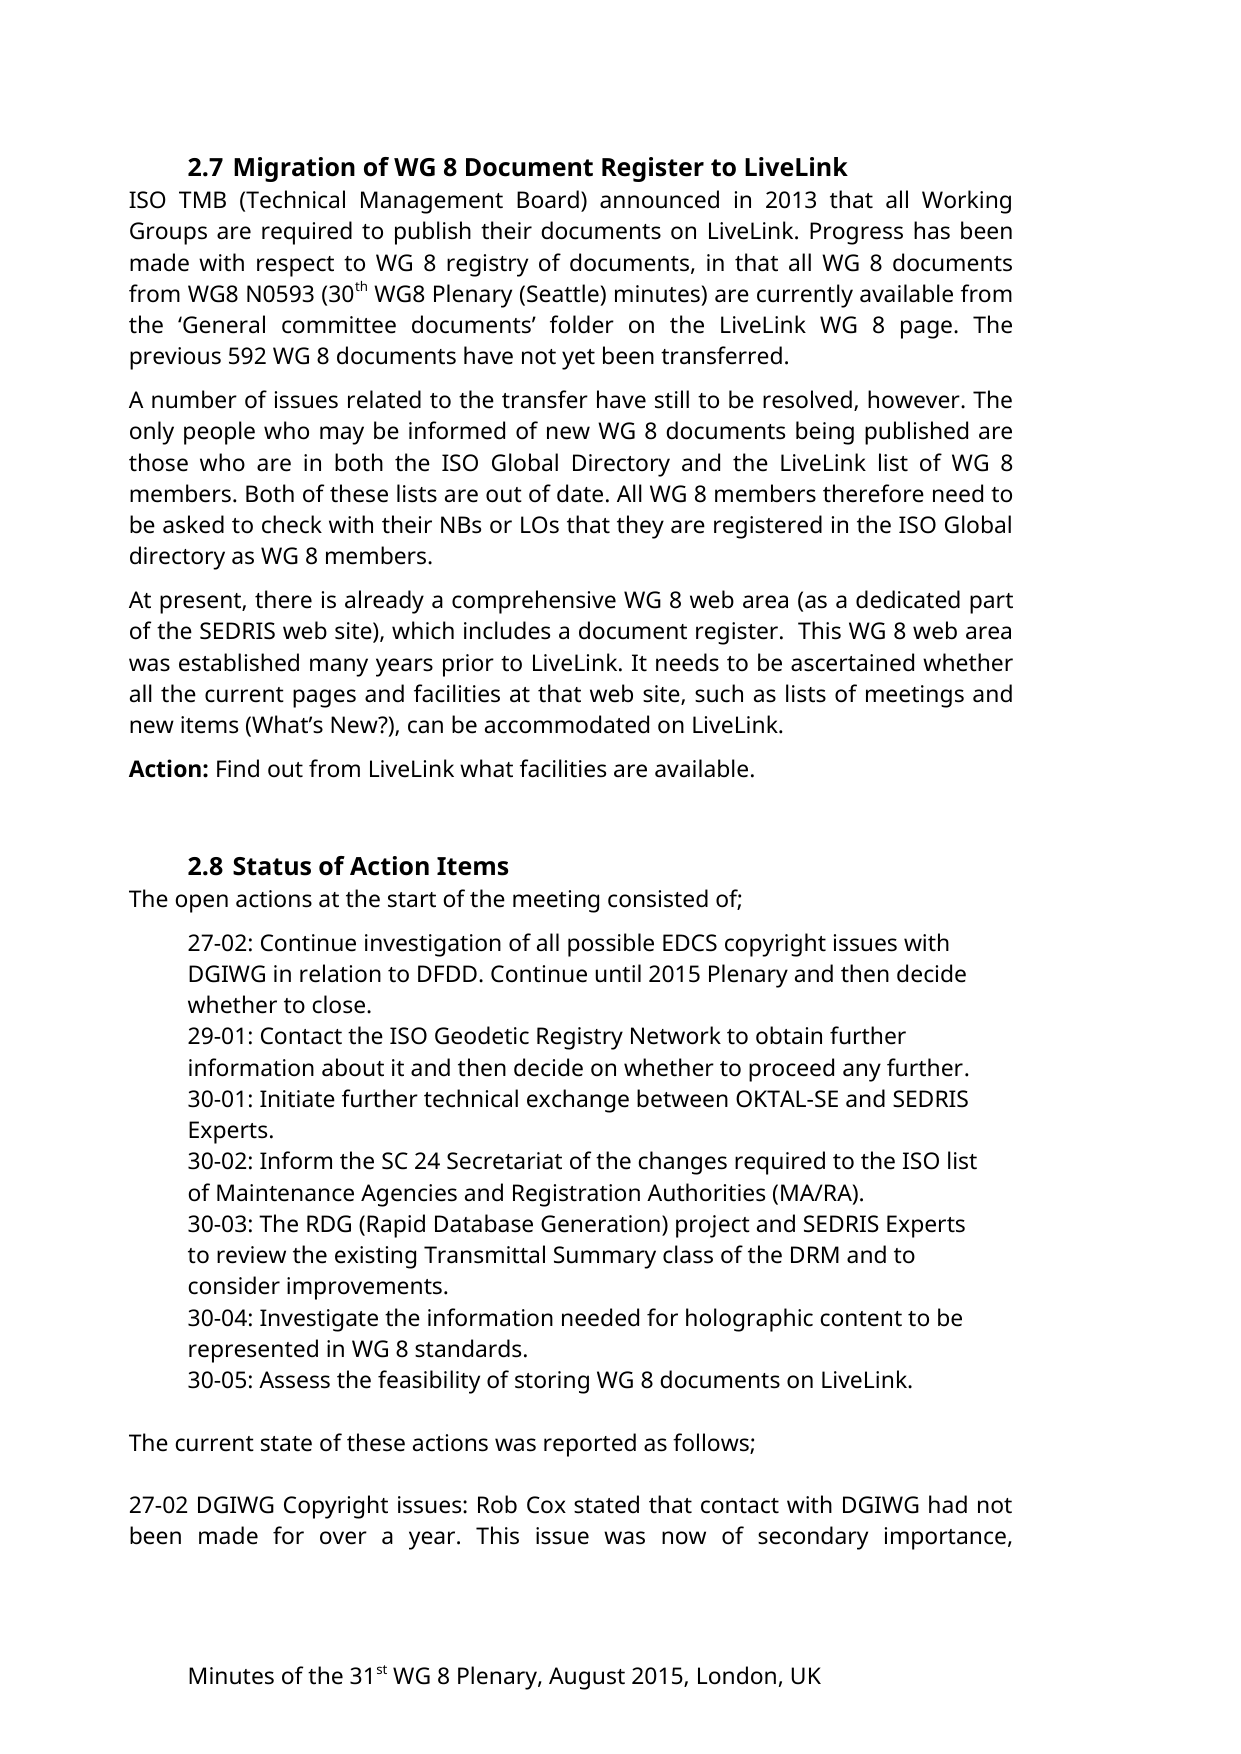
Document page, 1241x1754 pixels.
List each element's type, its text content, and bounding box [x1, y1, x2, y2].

text The open actions at the start of the meeting consisted of; [128, 883, 1123, 914]
subtitle Migration of WG 8 Document Register to LiveLink [187, 150, 1019, 184]
text 27-02: Continue investigation of all possible EDCS copyright issues with DGIWG in relation to DFDD. Continue until 2015 Plenary and then decide whether to close. [187, 926, 979, 1020]
text 30-05: Assess the feasibility of storing WG 8 documents on LiveLink. [187, 1364, 979, 1395]
text ISO TMB (Technical Management Board) announced in 2013 that all Working Groups are required to publish their documents on LiveLink. Progress has been made with respect to WG 8 registry of documents, in that all WG 8 documents from WG8 N0593 (30th WG8 Plenary (Seattle) minutes) are currently available from the ‘General committee documents’ folder on the LiveLink WG 8 page. The previous 592 WG 8 documents have not yet been transferred. [128, 184, 1014, 372]
text Action: Find out from LiveLink what facilities are available. [128, 753, 1014, 784]
text 30-02: Inform the SC 24 Secretariat of the changes required to the ISO list of Maintenance Agencies and Registration Authorities (MA/RA). [187, 1145, 979, 1208]
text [128, 1489, 1014, 1551]
text 29-01: Contact the ISO Geodetic Registry Network to obtain further information about it and then decide on whether to proceed any further. [187, 1020, 979, 1083]
text At present, there is already a comprehensive WG 8 web area (as a dedicated part of the SEDRIS web site), which includes a document register. This WG 8 web area was established many years prior to LiveLink. It needs to be ascertained whether all the current pages and facilities at that web site, such as lists of meetings and new items (What’s New?), can be accommodated on LiveLink. [128, 584, 1014, 740]
text A number of issues related to the transfer have still to be resolved, however. The only people who may be informed of new WG 8 documents being published are those who are in both the ISO Global Directory and the LiveLink list of WG 8 members. Both of these lists are out of date. All WG 8 members therefore need to be asked to check with their NBs or LOs that they are registered in the ISO Global directory as WG 8 members. [128, 384, 1014, 572]
text The current state of these actions was reported as follows; [128, 1426, 1019, 1458]
subtitle Status of Action Items [187, 849, 1019, 883]
text 30-03: The RDG (Rapid Database Generation) project and SEDRIS Experts to review the existing Transmittal Summary class of the DRM and to consider improvements. [187, 1208, 979, 1301]
text 30-01: Initiate further technical exchange between OKTAL-SE and SEDRIS Experts. [187, 1083, 979, 1145]
text 30-04: Investigate the information needed for holographic content to be represented in WG 8 standards. [187, 1301, 979, 1364]
